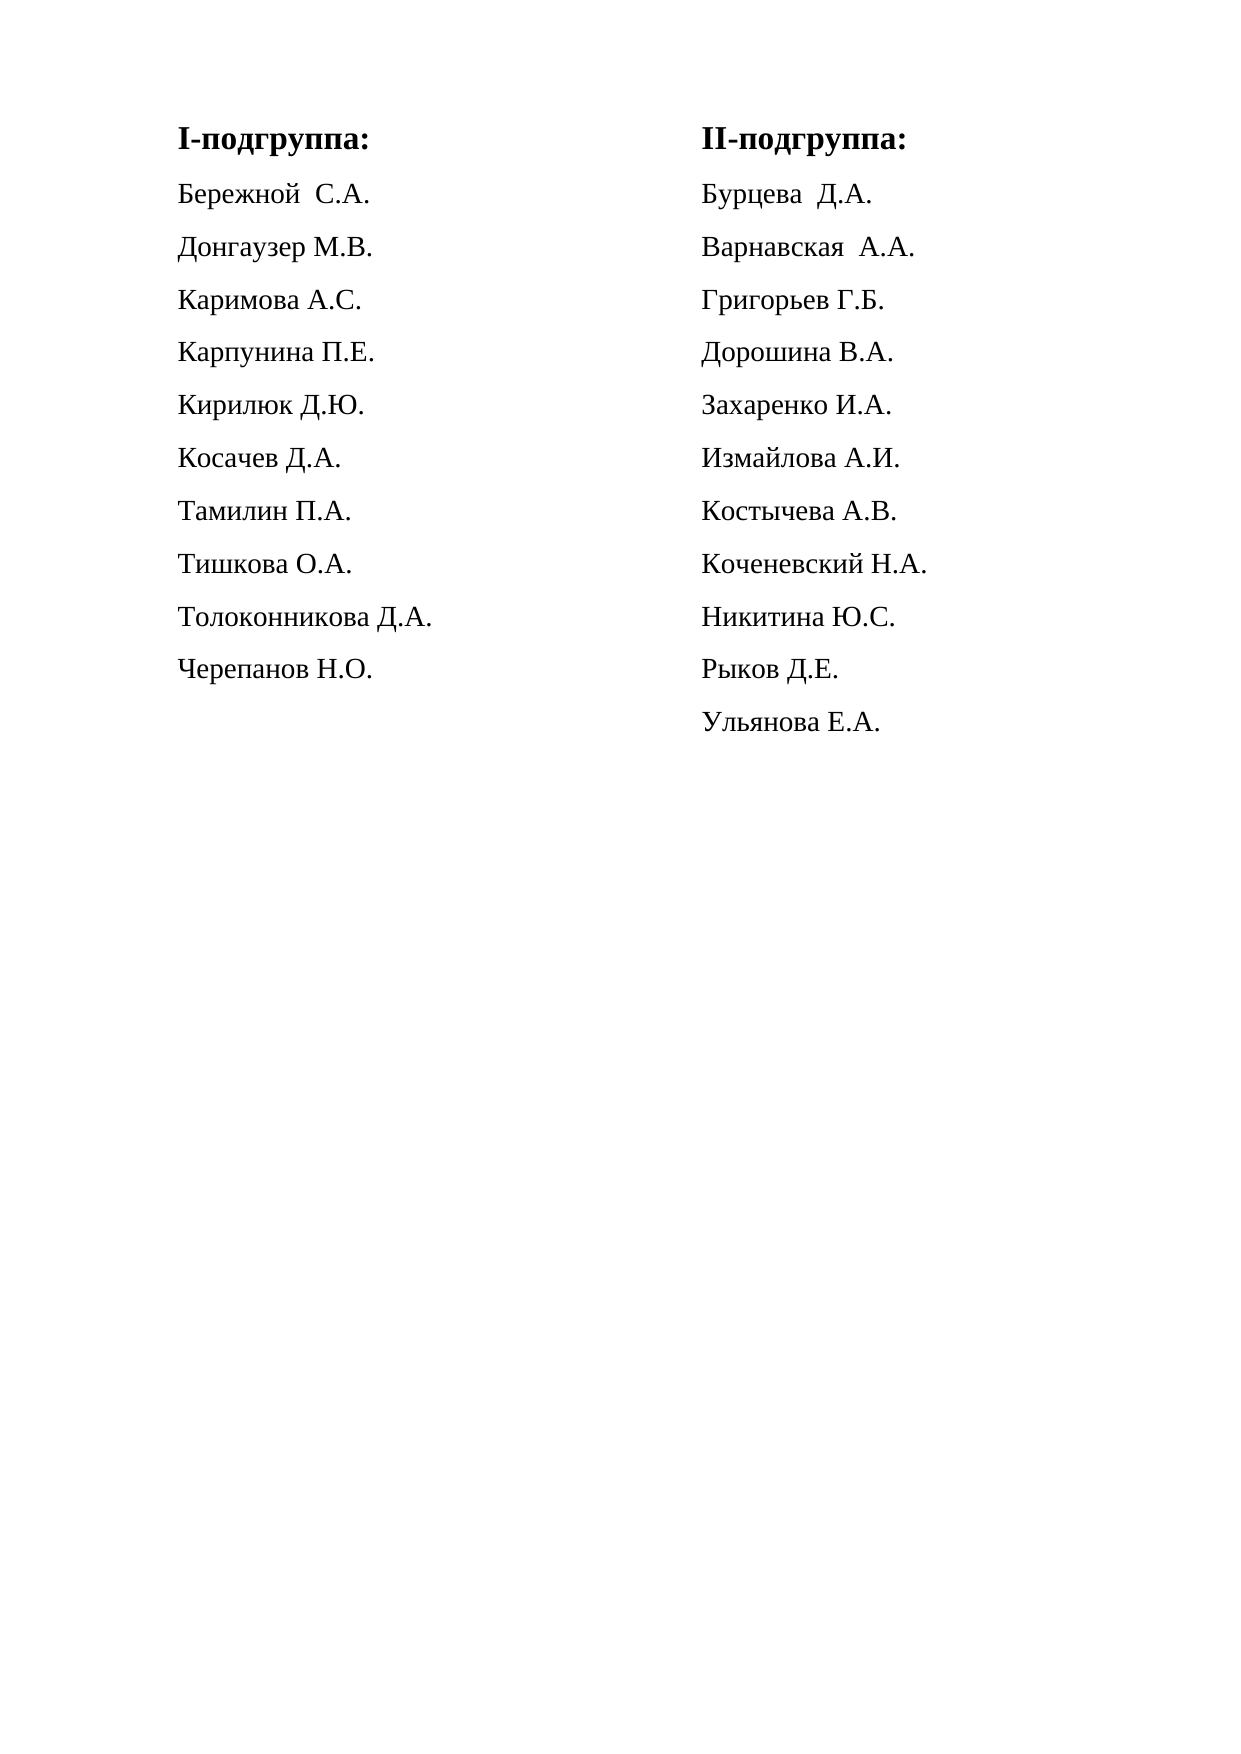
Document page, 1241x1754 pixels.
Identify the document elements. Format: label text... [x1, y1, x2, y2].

text Донгаузер М.В. [177, 229, 627, 262]
text Ульянова Е.А. [701, 704, 1152, 738]
text Карпунина П.Е. [177, 334, 627, 368]
text Черепанов Н.О. [177, 651, 627, 685]
text Дорошина В.А. [701, 334, 1152, 368]
text Косачев Д.А. [177, 440, 627, 474]
text Кирилюк Д.Ю. [177, 387, 627, 421]
text I-подгруппа: [177, 118, 627, 156]
text II-подгруппа: [701, 118, 1152, 156]
text Тамилин П.А. [177, 493, 627, 527]
text Варнавская А.А. [701, 229, 1152, 262]
text Коченевский Н.А. [701, 546, 1152, 579]
text Измайлова А.И. [701, 440, 1152, 474]
text Бережной С.А. [177, 176, 627, 210]
text Никитина Ю.С. [701, 599, 1152, 632]
text Каримова А.С. [177, 282, 627, 315]
text Толоконникова Д.А. [177, 599, 627, 632]
text Тишкова О.А. [177, 546, 627, 579]
text Григорьев Г.Б. [701, 282, 1152, 315]
text Бурцева Д.А. [701, 176, 1152, 210]
text Захаренко И.А. [701, 387, 1152, 421]
text Костычева А.В. [701, 493, 1152, 527]
text Рыков Д.Е. [701, 651, 1152, 685]
